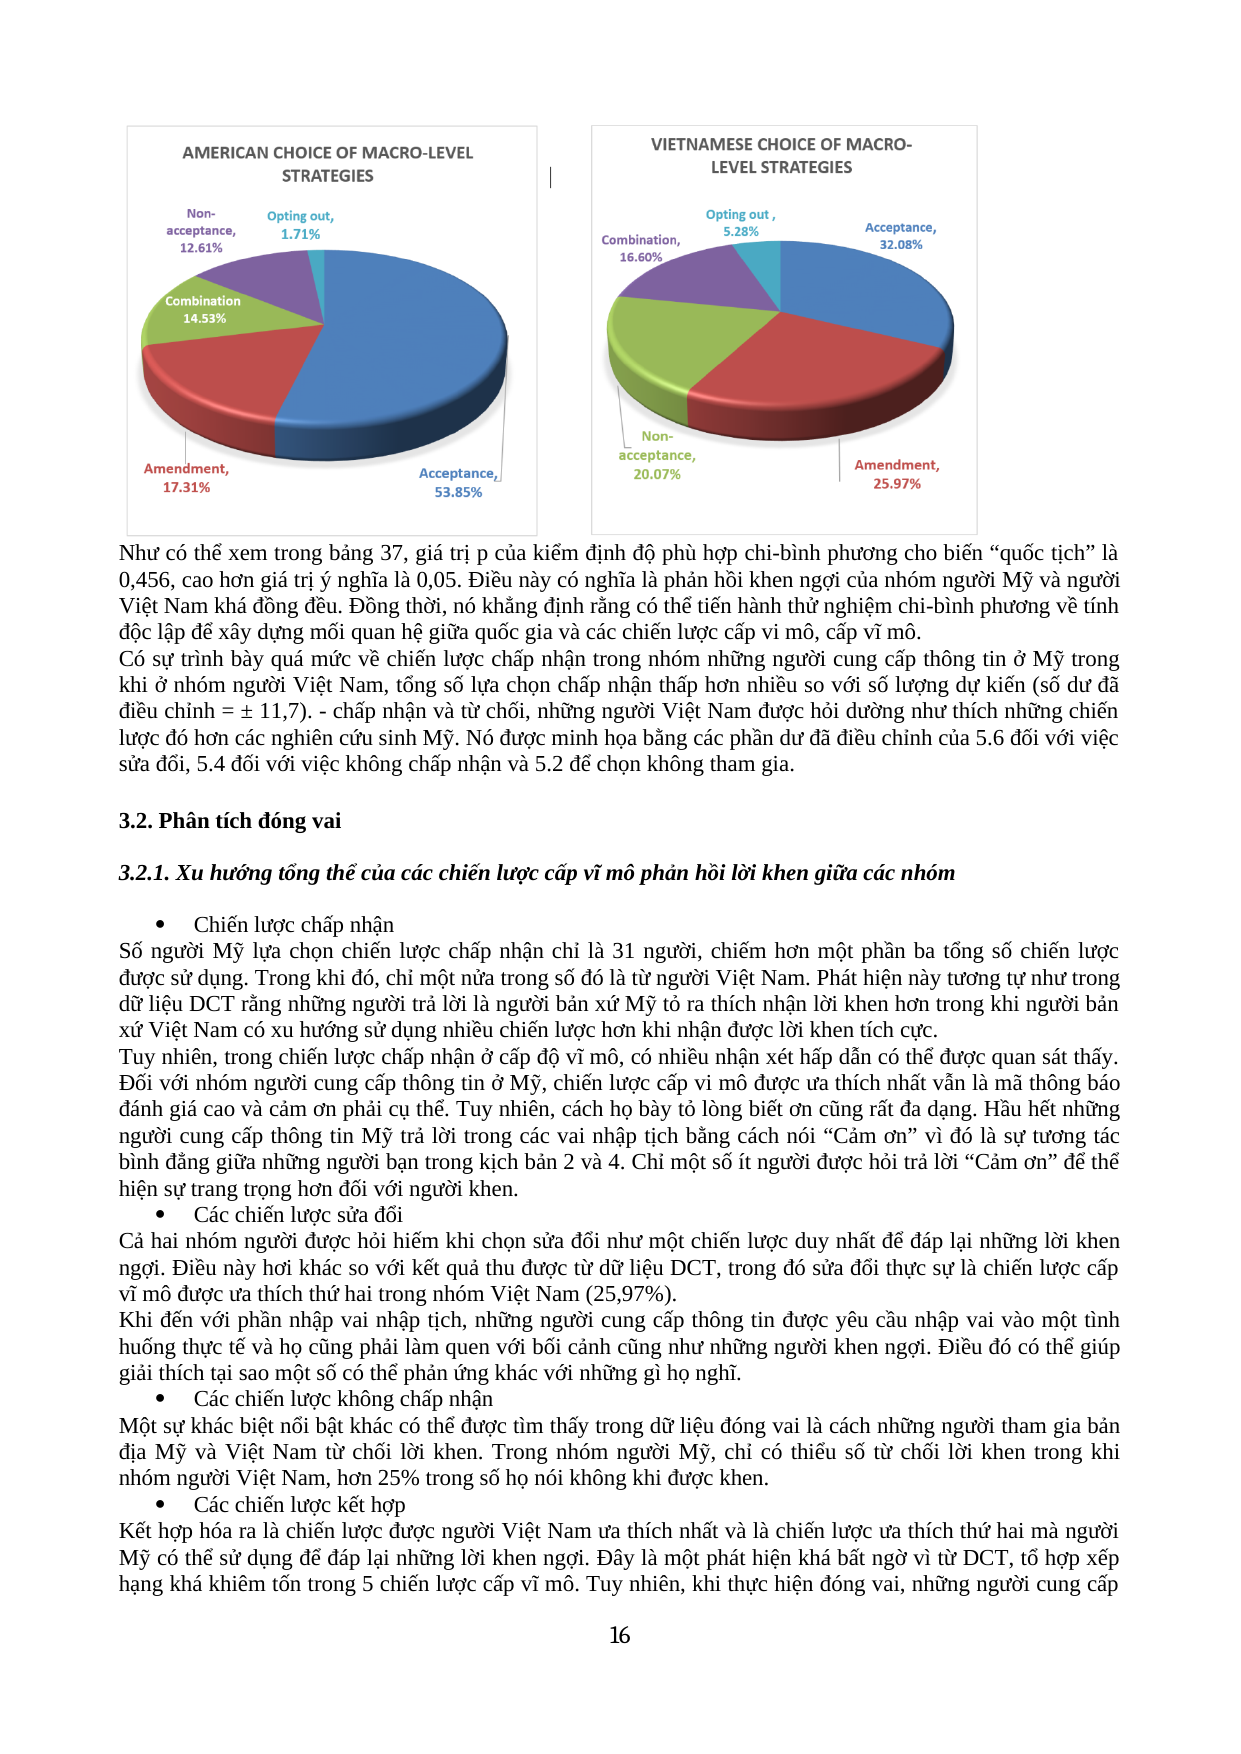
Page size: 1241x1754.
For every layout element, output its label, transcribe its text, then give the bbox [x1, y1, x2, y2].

text Khi đến với phần nhập vai nhập tịch, những người cung cấp thông tin được yêu cầu nhập vai vào một tình huống thực tế và họ cũng phải làm quen với bối cảnh cũng như những người khen ngợi. Điều đó có thể giúp giải thích tại sao một số có thể phản ứng khác với những gì họ nghĩ. [118, 1306, 1122, 1385]
subtitle 3.2. Phân tích đóng vai [118, 807, 1122, 833]
list Các chiến lược không chấp nhận [156, 1385, 1122, 1412]
text Số người Mỹ lựa chọn chiến lược chấp nhận chỉ là 31 người, chiếm hơn một phần ba tổng số chiến lược được sử dụng. Trong khi đó, chỉ một nửa trong số đó là từ người Việt Nam. Phát hiện này tương tự như trong dữ liệu DCT rằng những người trả lời là người bản xứ Mỹ tỏ ra thích nhận lời khen hơn trong khi người bản xứ Việt Nam có xu hướng sử dụng nhiều chiến lược hơn khi nhận được lời khen tích cực. [118, 937, 1122, 1043]
list Các chiến lược sửa đổi [156, 1201, 1122, 1227]
text Cả hai nhóm người được hỏi hiếm khi chọn sửa đổi như một chiến lược duy nhất để đáp lại những lời khen ngợi. Điều này hơi khác so với kết quả thu được từ dữ liệu DCT, trong đó sửa đổi thực sự là chiến lược cấp vĩ mô được ưa thích thứ hai trong nhóm Việt Nam (25,97%). [118, 1227, 1122, 1306]
text Như có thể xem trong bảng 37, giá trị p của kiểm định độ phù hợp chi-bình phương cho biến “quốc tịch” là 0,456, cao hơn giá trị ý nghĩa là 0,05. Điều này có nghĩa là phản hồi khen ngợi của nhóm người Mỹ và người Việt Nam khá đồng đều. Đồng thời, nó khẳng định rằng có thể tiến hành thử nghiệm chi-bình phương về tính độc lập để xây dựng mối quan hệ giữa quốc gia và các chiến lược cấp vi mô, cấp vĩ mô. [118, 539, 1122, 645]
list Chiến lược chấp nhận [156, 911, 1122, 937]
text Tuy nhiên, trong chiến lược chấp nhận ở cấp độ vĩ mô, có nhiều nhận xét hấp dẫn có thể được quan sát thấy. Đối với nhóm người cung cấp thông tin ở Mỹ, chiến lược cấp vi mô được ưa thích nhất vẫn là mã thông báo đánh giá cao và cảm ơn phải cụ thể. Tuy nhiên, cách họ bày tỏ lòng biết ơn cũng rất đa dạng. Hầu hết những người cung cấp thông tin Mỹ trả lời trong các vai nhập tịch bằng cách nói “Cảm ơn” vì đó là sự tương tác bình đẳng giữa những người bạn trong kịch bản 2 và 4. Chỉ một số ít người được hỏi trả lời “Cảm ơn” để thể hiện sự trang trọng hơn đối với người khen. [118, 1043, 1122, 1201]
text Một sự khác biệt nổi bật khác có thể được tìm thấy trong dữ liệu đóng vai là cách những người tham gia bản địa Mỹ và Việt Nam từ chối lời khen. Trong nhóm người Mỹ, chỉ có thiểu số từ chối lời khen trong khi nhóm người Việt Nam, hơn 25% trong số họ nói không khi được khen. [118, 1412, 1122, 1491]
text Có sự trình bày quá mức về chiến lược chấp nhận trong nhóm những người cung cấp thông tin ở Mỹ trong khi ở nhóm người Việt Nam, tổng số lựa chọn chấp nhận thấp hơn nhiều so với số lượng dự kiến (số dư đã điều chỉnh = ± 11,7). - chấp nhận và từ chối, những người Việt Nam được hỏi dường như thích những chiến lược đó hơn các nghiên cứu sinh Mỹ. Nó được minh họa bằng các phần dư đã điều chỉnh của 5.6 đối với việc sửa đổi, 5.4 đối với việc không chấp nhận và 5.2 để chọn không tham gia. [118, 645, 1122, 777]
subtitle 3.2.1. Xu hướng tổng thể của các chiến lược cấp vĩ mô phản hồi lời khen giữa các nhóm [118, 859, 1122, 885]
list Các chiến lược kết hợp [156, 1491, 1122, 1517]
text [118, 1517, 1122, 1596]
picture [118, 118, 984, 540]
